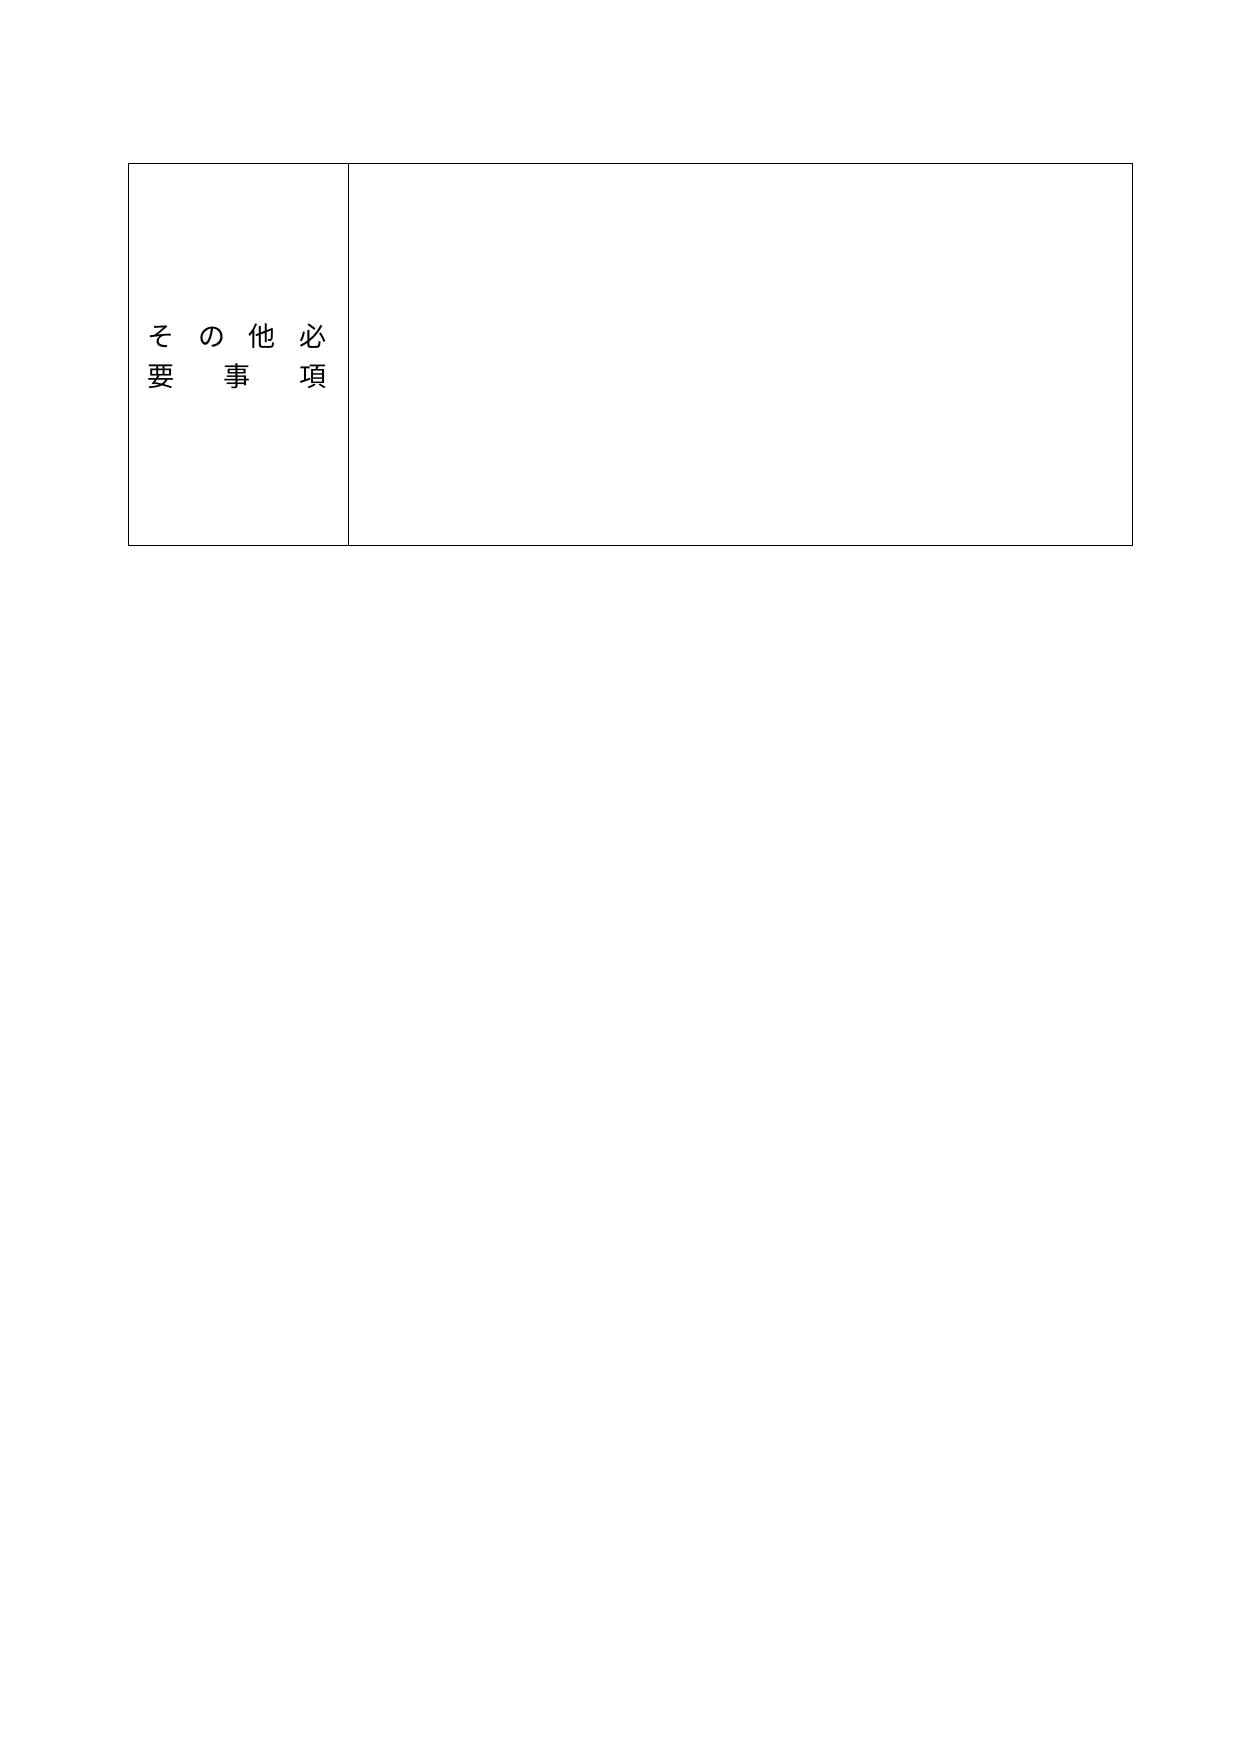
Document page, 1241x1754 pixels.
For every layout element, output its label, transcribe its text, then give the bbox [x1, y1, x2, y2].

table_cell その他必要事項 [129, 164, 348, 545]
table_cell [349, 164, 1132, 545]
